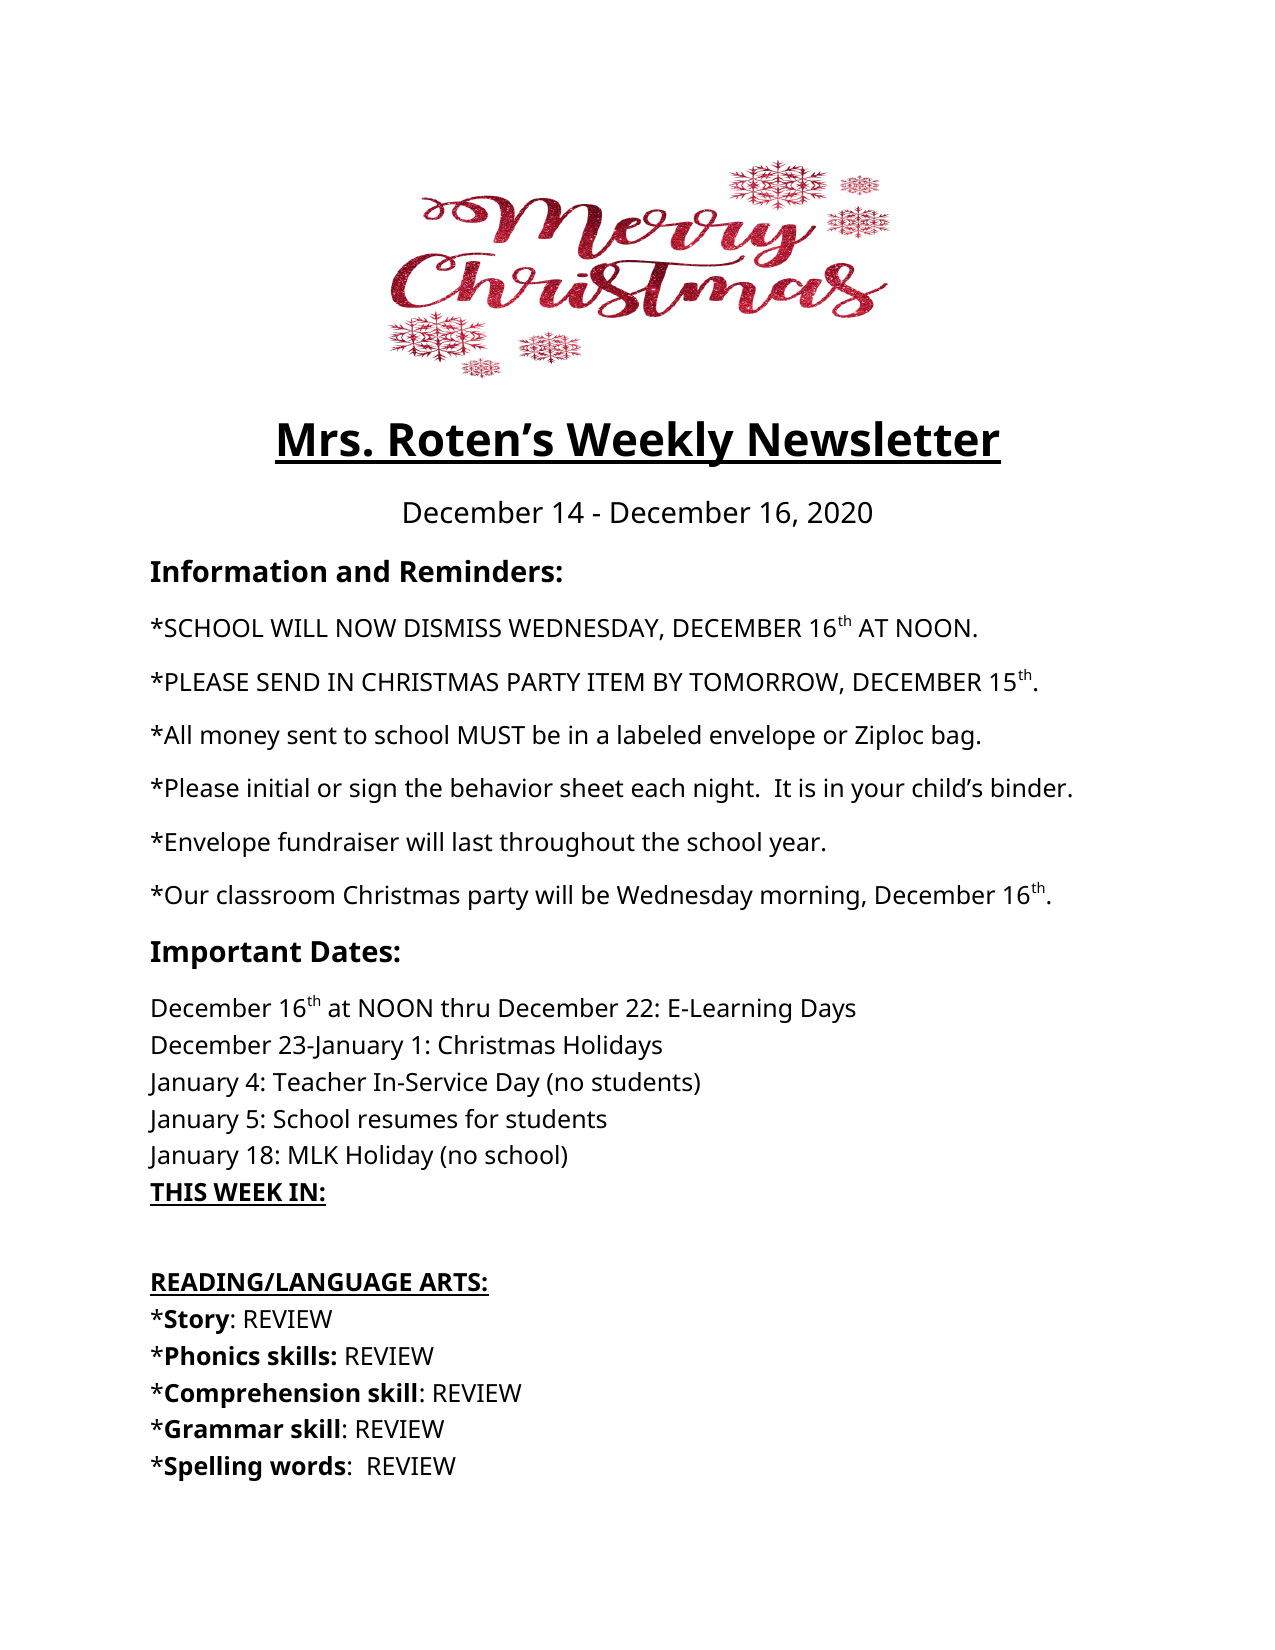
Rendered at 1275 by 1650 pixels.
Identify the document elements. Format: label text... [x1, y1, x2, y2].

text January 4: Teacher In-Service Day (no students) [150, 1064, 1125, 1098]
text *Grammar skill: REVIEW [150, 1412, 1125, 1446]
text *Our classroom Christmas party will be Wednesday morning, December 16th. [150, 878, 1125, 912]
text January 5: School resumes for students [150, 1101, 1125, 1135]
text *Story: REVIEW [150, 1302, 1125, 1336]
text December 23-January 1: Christmas Holidays [150, 1028, 1125, 1062]
text *All money sent to school MUST be in a labeled envelope or Ziploc bag. [150, 718, 1125, 752]
text *SCHOOL WILL NOW DISMISS WEDNESDAY, DECEMBER 16th AT NOON. [150, 611, 1125, 645]
text *Spelling words: REVIEW [150, 1449, 1125, 1483]
text *Comprehension skill: REVIEW [150, 1375, 1125, 1409]
text Important Dates: [150, 931, 1125, 971]
text *Please initial or sign the behavior sheet each night. It is in your child’s binder. [150, 771, 1125, 805]
text Information and Reminders: [150, 551, 1125, 591]
text January 18: MLK Holiday (no school) [150, 1138, 1125, 1172]
text *Envelope fundraiser will last throughout the school year. [150, 824, 1125, 859]
text THIS WEEK IN: [150, 1175, 1125, 1209]
text *PLEASE SEND IN CHRISTMAS PARTY ITEM BY TOMORROW, DECEMBER 15th. [150, 664, 1125, 698]
text December 16th at NOON thru December 22: E-Learning Days [150, 991, 1125, 1025]
text READING/LANGUAGE ARTS: [150, 1265, 1125, 1299]
text *Phonics skills: REVIEW [150, 1338, 1125, 1373]
text December 14 - December 16, 2020 [150, 492, 1125, 532]
text Mrs. Roten’s Weekly Newsletter [150, 408, 1125, 470]
picture [371, 150, 904, 389]
